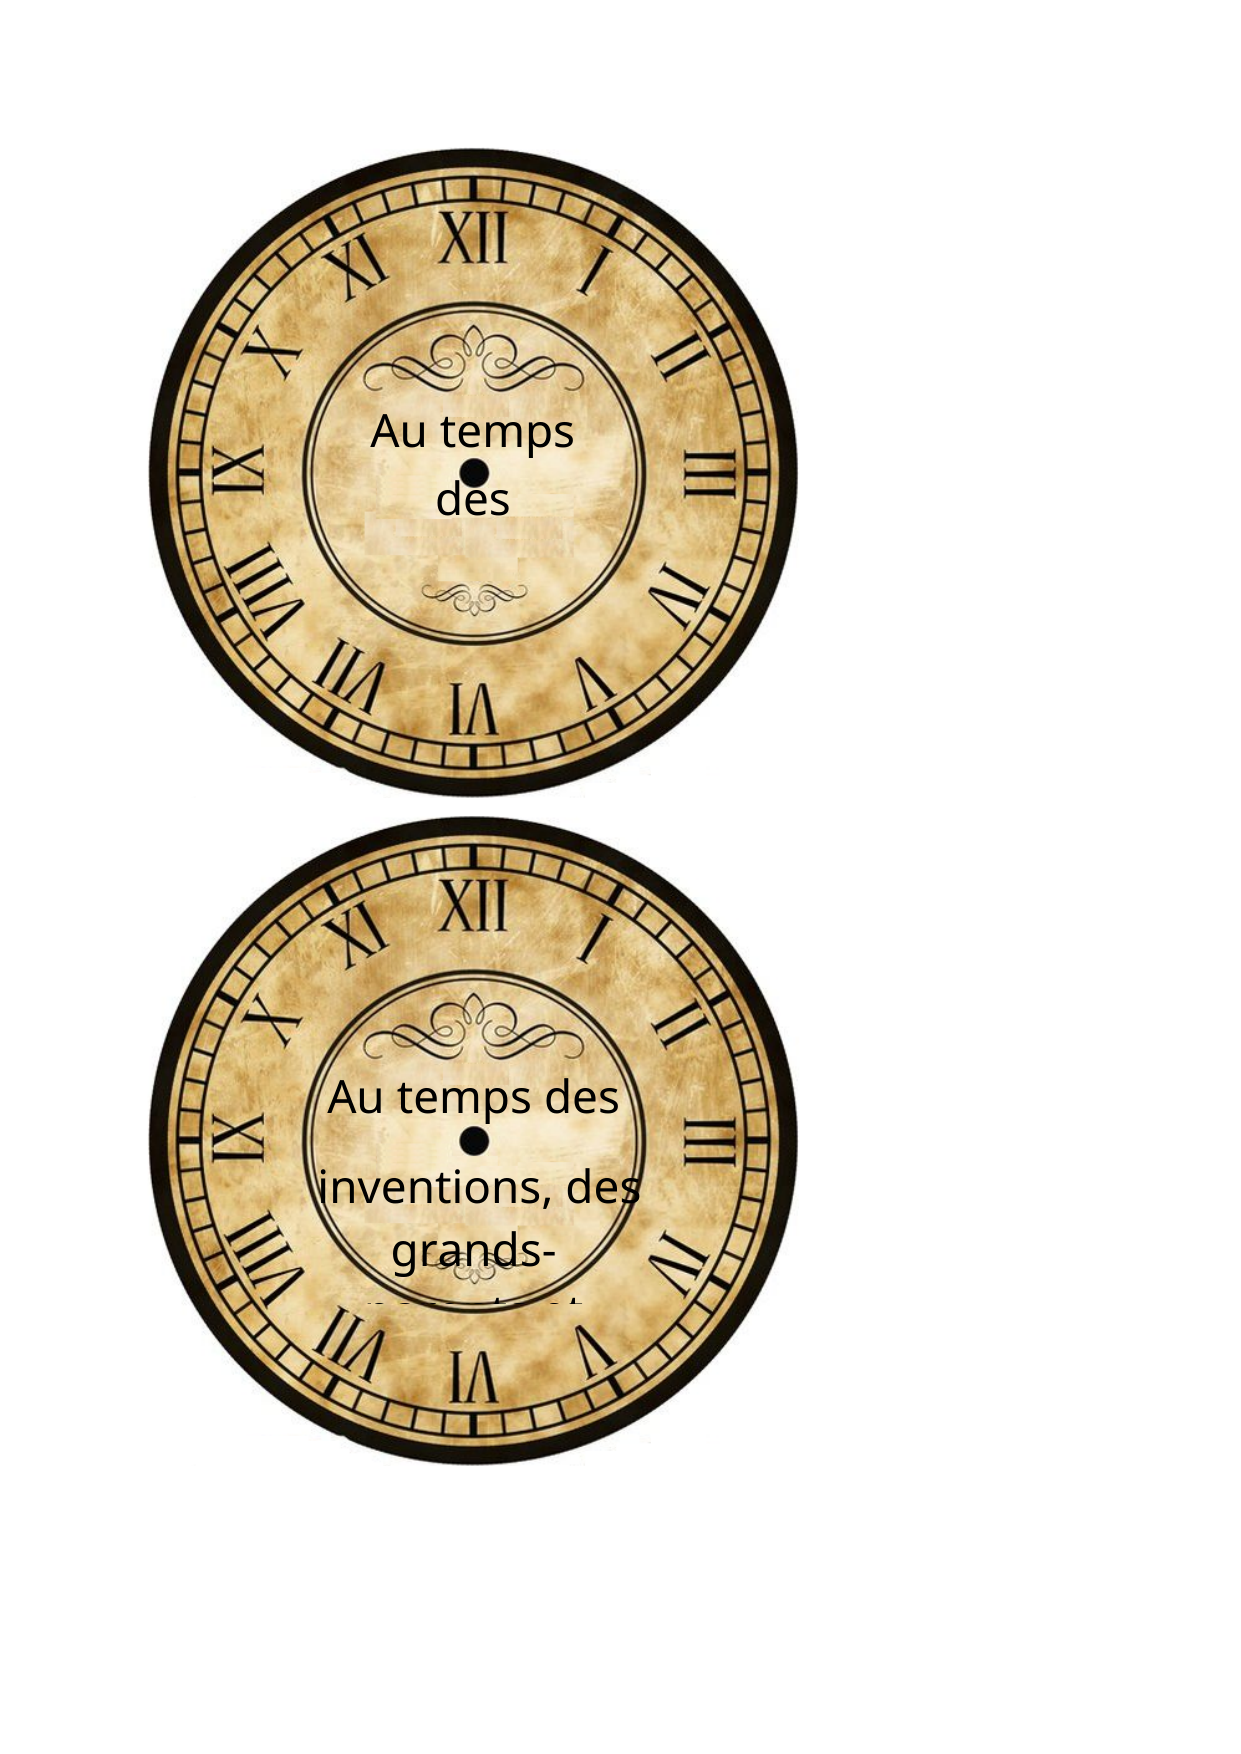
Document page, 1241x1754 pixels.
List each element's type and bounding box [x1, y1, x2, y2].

picture [147, 816, 800, 1466]
picture [147, 147, 800, 798]
